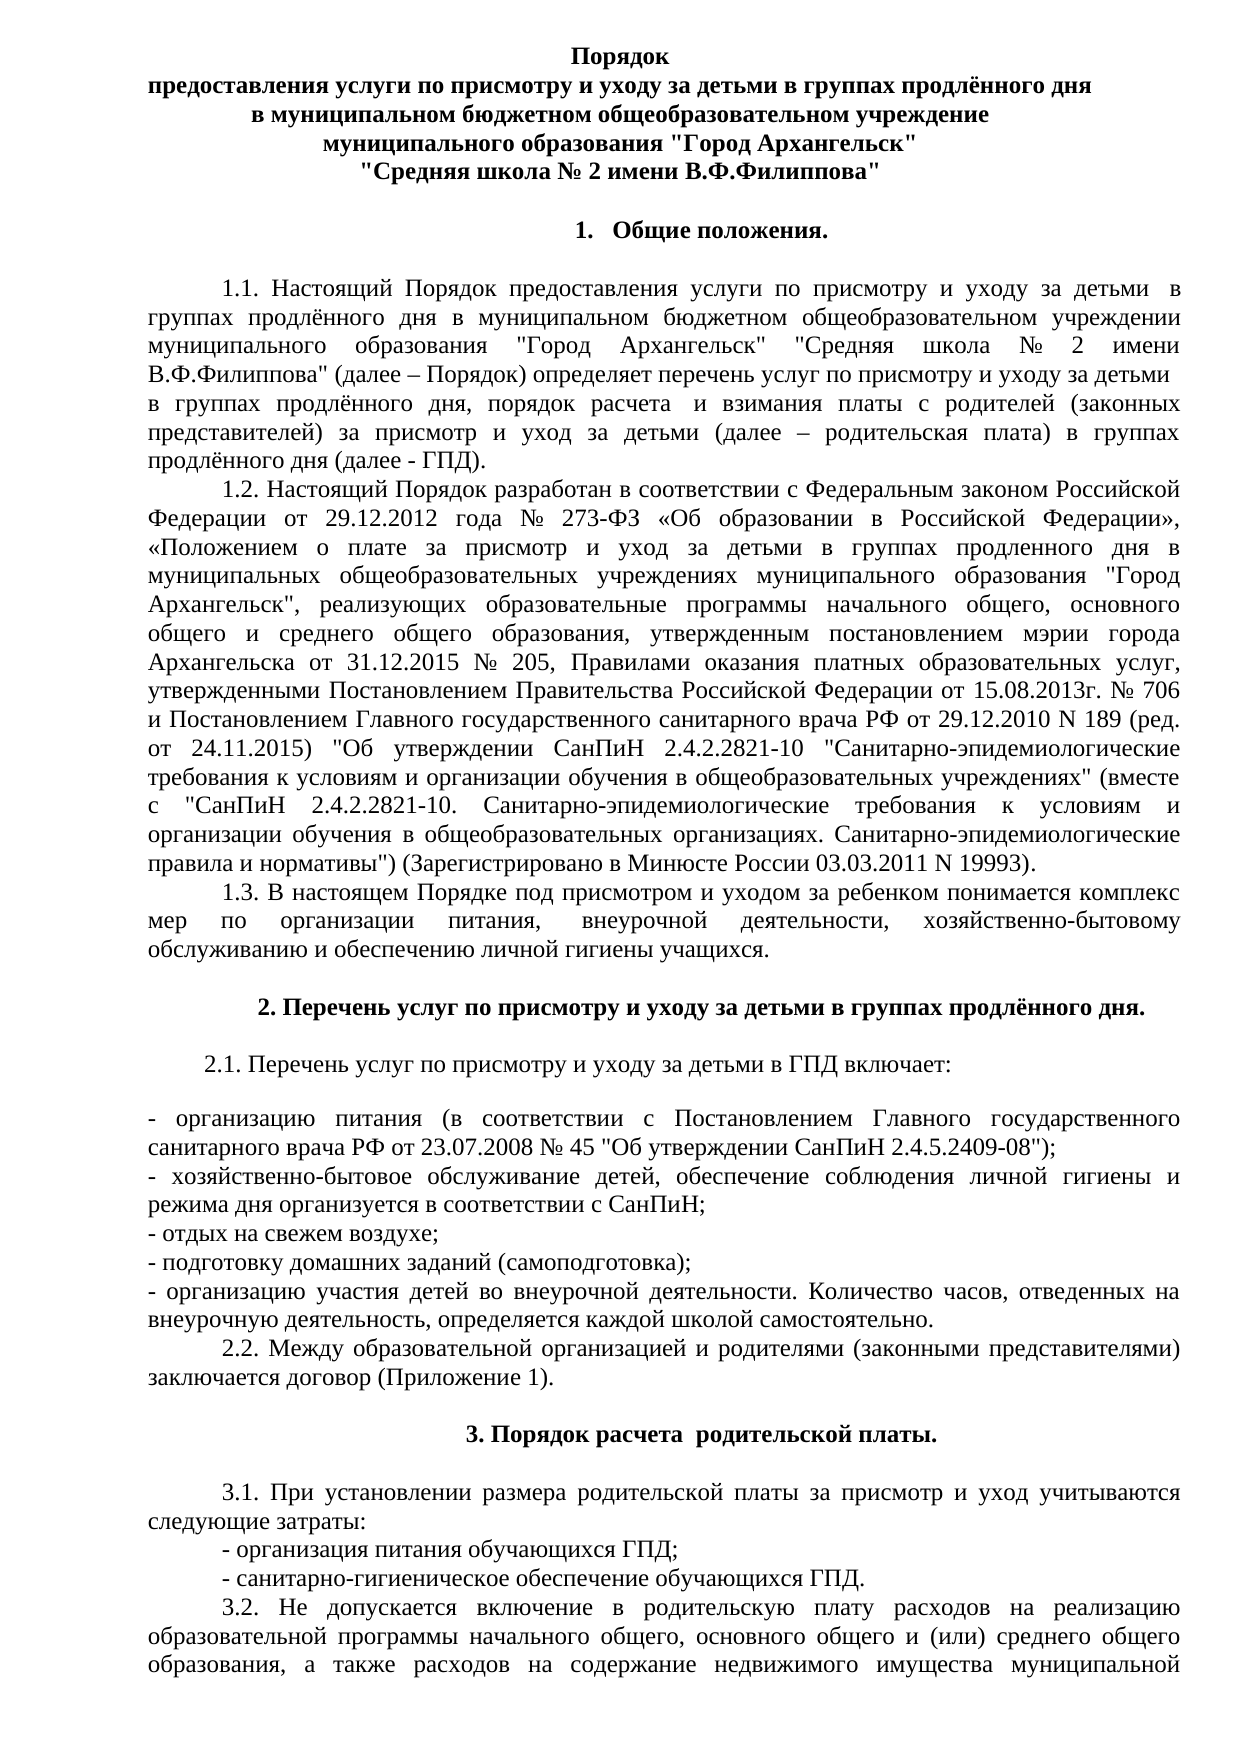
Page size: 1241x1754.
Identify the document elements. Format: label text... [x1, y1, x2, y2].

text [148, 1592, 1181, 1678]
text 2.1. Перечень услуг по присмотру и уходу за детьми в ГПД включает: [148, 1049, 1181, 1078]
text 1.1. Настоящий Порядок предоставления услуги по присмотру и уходу за детьми в группах продлённого дня в муниципальном бюджетном общеобразовательном учреждении муниципального образования "Город Архангельск" "Средняя школа № 2 имени В.Ф.Филиппова" (далее – Порядок) определяет перечень услуг по присмотру и уходу за детьми в группах продлённого дня, порядок расчета и взимания платы с родителей (законных представителей) за присмотр и уход за детьми (далее – родительская плата) в группах продлённого дня (далее - ГПД). [148, 273, 1181, 474]
text - организацию участия детей во внеурочной деятельности. Количество часов, отведенных на внеурочную деятельность, определяется каждой школой самостоятельно. [148, 1276, 1181, 1333]
text - санитарно-гигиеническое обеспечение обучающихся ГПД. [148, 1563, 1181, 1592]
text - отдых на свежем воздухе; [148, 1218, 1181, 1247]
text - хозяйственно-бытовое обслуживание детей, обеспечение соблюдения личной гигиены и режима дня организуется в соответствии с СанПиН; [148, 1161, 1181, 1218]
list Общие положения. [222, 216, 1181, 244]
text - организация питания обучающихся ГПД; [148, 1534, 1181, 1563]
text 1.3. В настоящем Порядке под присмотром и уходом за ребенком понимается комплекс мер по организации питания, внеурочной деятельности, хозяйственно-бытовому обслуживанию и обеспечению личной гигиены учащихся. [148, 877, 1181, 963]
text 3.1. При установлении размера родительской платы за присмотр и уход учитываются следующие затраты: [148, 1477, 1181, 1534]
text 1.2. Настоящий Порядок разработан в соответствии с Федеральным законом Российской Федерации от 29.12.2012 года № 273-ФЗ «Об образовании в Российской Федерации», «Положением о плате за присмотр и уход за детьми в группах продленного дня в муниципальных общеобразовательных учреждениях муниципального образования "Город Архангельск", реализующих образовательные программы начального общего, основного общего и среднего общего образования, утвержденным постановлением мэрии города Архангельска от 31.12.2015 № 205, Правилами оказания платных образовательных услуг, утвержденными Постановлением Правительства Российской Федерации от 15.08.2013г. № 706 и Постановлением Главного государственного санитарного врача РФ от 29.12.2010 N 189 (ред. от 24.11.2015) "Об утверждении СанПиН 2.4.2.2821-10 "Санитарно-эпидемиологические требования к условиям и организации обучения в общеобразовательных учреждениях" (вместе с "СанПиН 2.4.2.2821-10. Санитарно-эпидемиологические требования к условиям и организации обучения в общеобразовательных организациях. Санитарно-эпидемиологические правила и нормативы") (Зарегистрировано в Минюсте России 03.03.2011 N 19993). [148, 474, 1181, 877]
text - подготовку домашних заданий (самоподготовка); [148, 1247, 1181, 1276]
text - организацию питания (в соответствии с Постановлением Главного государственного санитарного врача РФ от 23.07.2008 № 45 "Об утверждении СанПиН 2.4.5.2409-08"); [148, 1103, 1181, 1161]
text 2.2. Между образовательной организацией и родителями (законными представителями) заключается договор (Приложение 1). [148, 1333, 1181, 1391]
table_header Порядок предоставления услуги по присмотру и уходу за детьми в группах продлённого дня в муниципальном бюджетном общеобразовательном учреждение муниципального образования "Город Архангельск" "Средняя школа № 2 имени В.Ф.Филиппова" [148, 41, 1092, 70]
text 2. Перечень услуг по присмотру и уходу за детьми в группах продлённого дня. [148, 992, 1181, 1021]
text 3. Порядок расчета родительской платы. [148, 1419, 1181, 1448]
